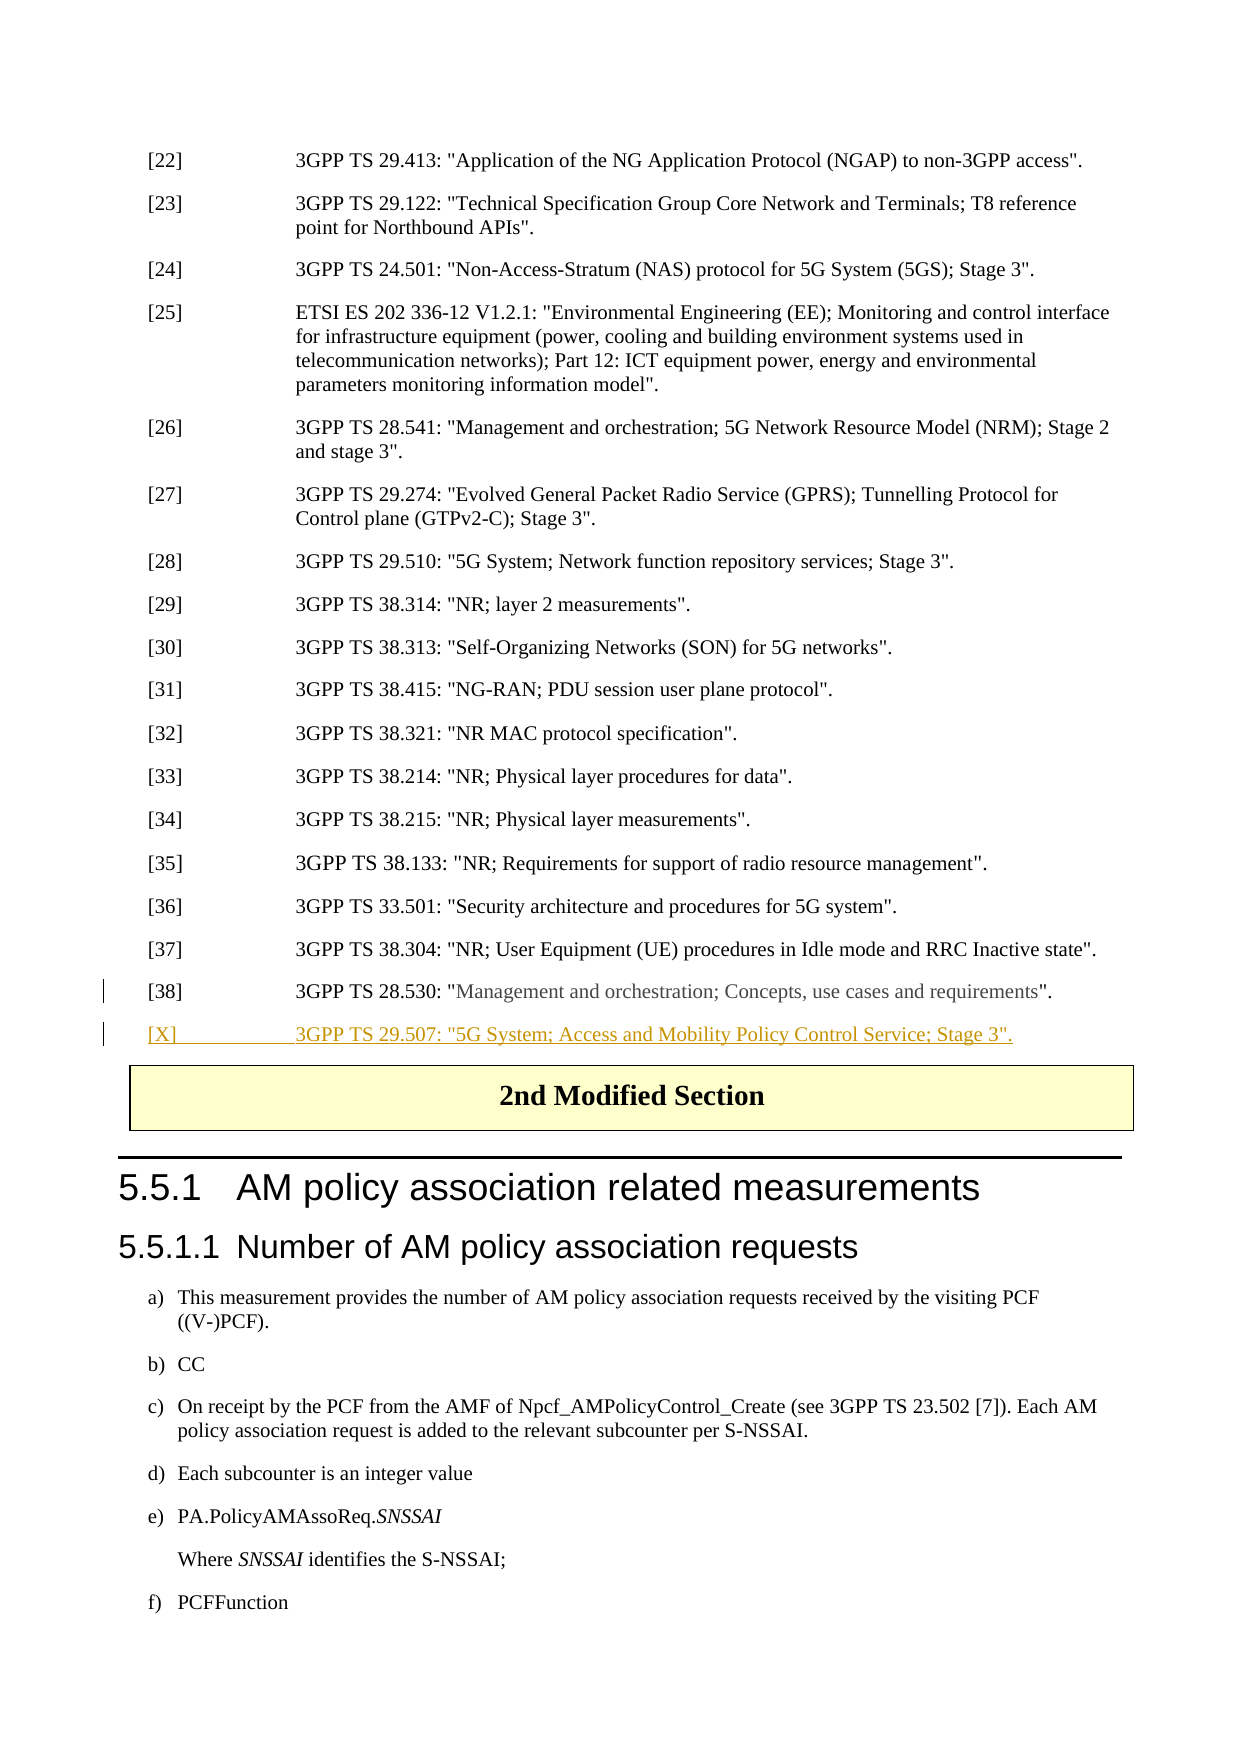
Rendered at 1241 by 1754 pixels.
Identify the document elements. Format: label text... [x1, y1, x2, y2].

text [29] 3GPP TS 38.314: "NR; layer 2 measurements". [148, 592, 1122, 616]
text Where SNSSAI identifies the S-NSSAI; [148, 1547, 1122, 1571]
text [30] 3GPP TS 38.313: "Self-Organizing Networks (SON) for 5G networks". [148, 634, 1122, 659]
text b) CC [148, 1351, 1122, 1376]
text f) PCFFunction [148, 1589, 1122, 1614]
text [26] 3GPP TS 28.541: "Management and orchestration; 5G Network Resource Model (NRM); Stage 2 and stage 3". [148, 415, 1122, 463]
text [35] 3GPP TS 38.133: "NR; Requirements for support of radio resource management". [148, 850, 1122, 875]
subtitle 5.5.1 AM policy association related measurements [118, 1159, 1122, 1209]
text c) On receipt by the PCF from the AMF of Npcf_AMPolicyControl_Create (see 3GPP TS 23.502 [7]). Each AM policy association request is added to the relevant subcounter per S-NSSAI. [148, 1394, 1122, 1442]
text [25] ETSI ES 202 336-12 V1.2.1: "Environmental Engineering (EE); Monitoring and control interface for infrastructure equipment (power, cooling and building environment systems used in telecommunication networks); Part 12: ICT equipment power, energy and environmental parameters monitoring information model". [148, 300, 1122, 396]
text [34] 3GPP TS 38.215: "NR; Physical layer measurements". [148, 807, 1122, 831]
text [22] 3GPP TS 29.413: "Application of the NG Application Protocol (NGAP) to non-3GPP access". [148, 148, 1122, 172]
text [23] 3GPP TS 29.122: "Technical Specification Group Core Network and Terminals; T8 reference point for Northbound APIs". [148, 191, 1122, 239]
text [33] 3GPP TS 38.214: "NR; Physical layer procedures for data". [148, 764, 1122, 788]
subtitle 5.5.1.1 Number of AM policy association requests [118, 1227, 1122, 1266]
text a) This measurement provides the number of AM policy association requests received by the visiting PCF ((V-)PCF). [148, 1284, 1122, 1333]
text [24] 3GPP TS 24.501: "Non-Access-Stratum (NAS) protocol for 5G System (5GS); Stage 3". [148, 257, 1122, 281]
text [31] 3GPP TS 38.415: "NG-RAN; PDU session user plane protocol". [148, 677, 1122, 701]
text d) Each subcounter is an integer value [148, 1461, 1122, 1485]
text [28] 3GPP TS 29.510: "5G System; Network function repository services; Stage 3". [148, 549, 1122, 573]
text [32] 3GPP TS 38.321: "NR MAC protocol specification". [148, 720, 1122, 745]
text [38] 3GPP TS 28.530: "Management and orchestration; Concepts, use cases and requirements". [148, 979, 1122, 1003]
text [36] 3GPP TS 33.501: "Security architecture and procedures for 5G system". [148, 894, 1122, 918]
text [27] 3GPP TS 29.274: "Evolved General Packet Radio Service (GPRS); Tunnelling Protocol for Control plane (GTPv2-C); Stage 3". [148, 482, 1122, 530]
table_header 2nd Modified Section [131, 1066, 1133, 1130]
text [37] 3GPP TS 38.304: "NR; User Equipment (UE) procedures in Idle mode and RRC Inactive state". [148, 937, 1122, 961]
text e) PA.PolicyAMAssoReq.SNSSAI [148, 1504, 1122, 1528]
